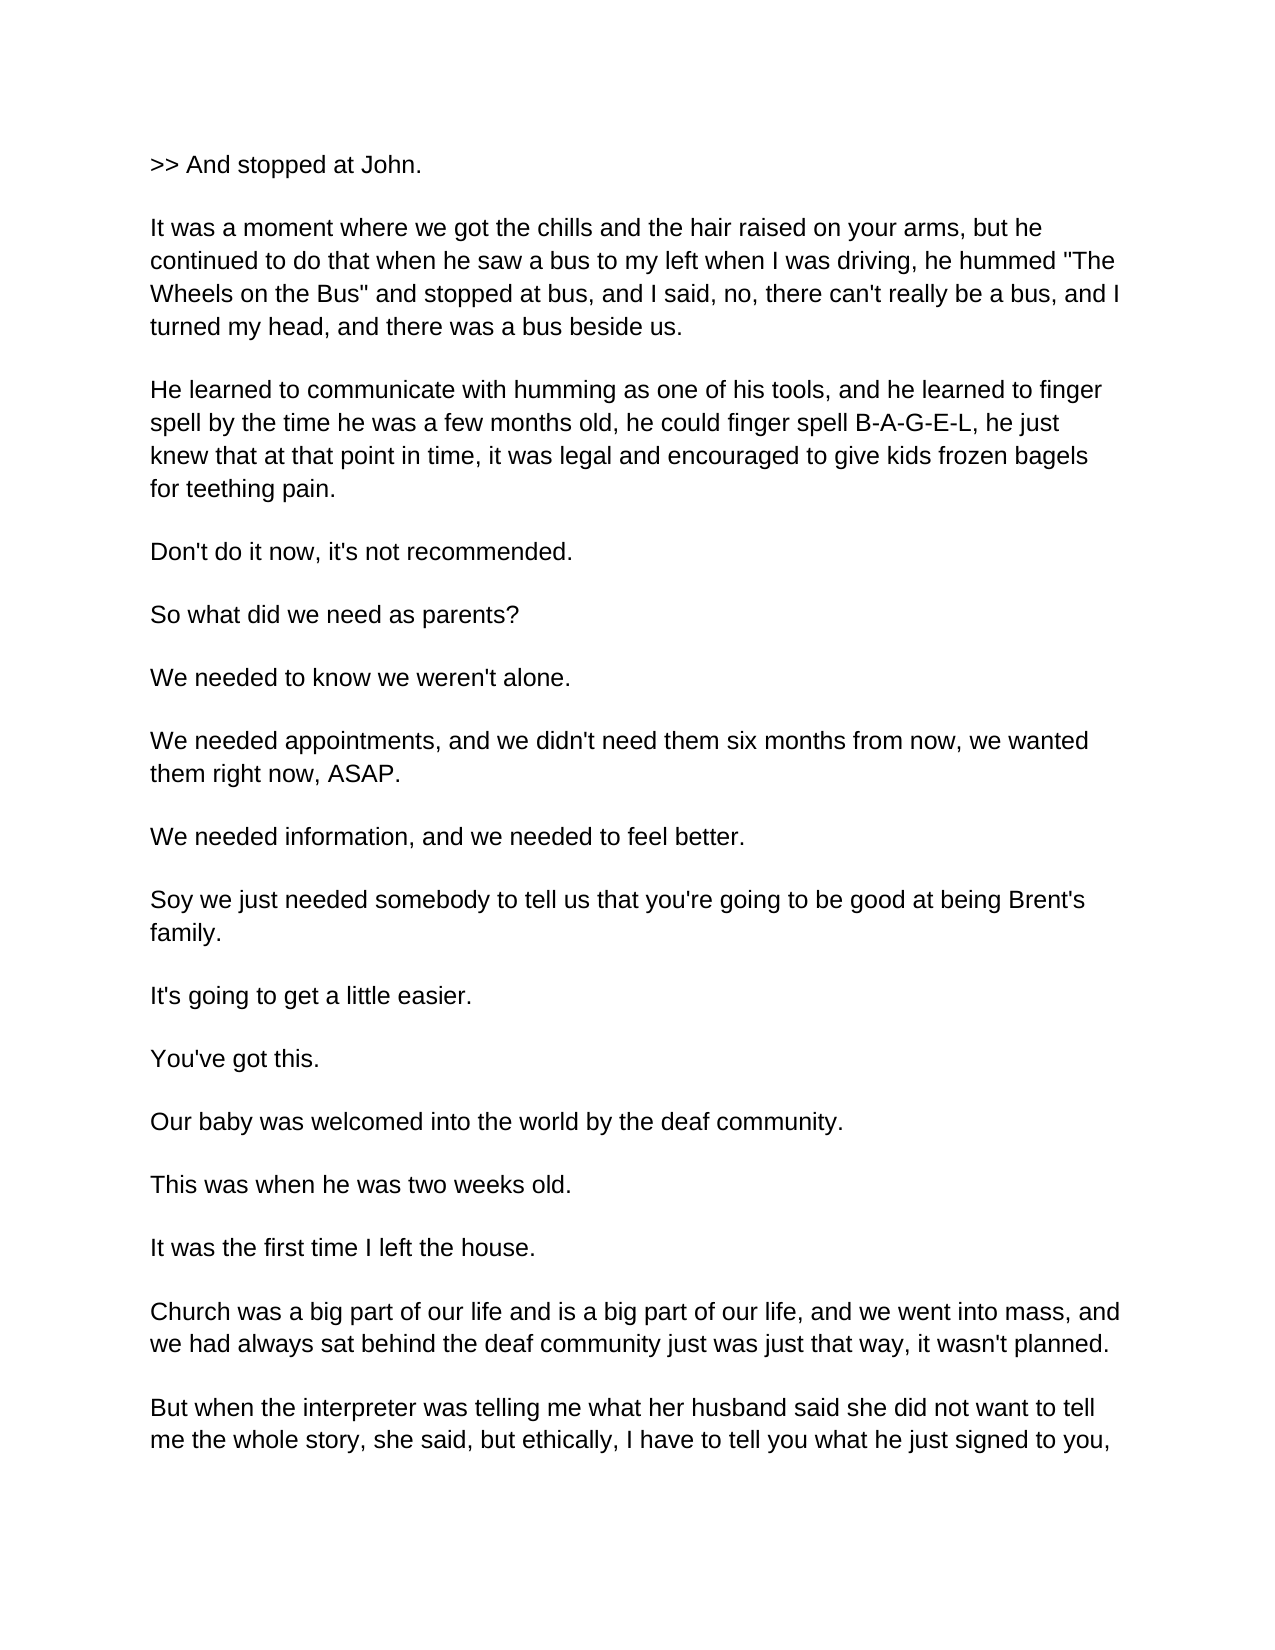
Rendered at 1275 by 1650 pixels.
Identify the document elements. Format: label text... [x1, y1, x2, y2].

text Soy we just needed somebody to tell us that you're going to be good at being Brent's family. [150, 885, 1125, 947]
text It was the first time I left the house. [150, 1233, 1125, 1262]
text >> And stopped at John. [150, 150, 1125, 179]
text We needed appointments, and we didn't need them six months from now, we wanted them right now, ASAP. [150, 726, 1125, 788]
text It's going to get a little easier. [150, 981, 1125, 1010]
text This was when he was two weeks old. [150, 1170, 1125, 1199]
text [150, 1392, 1125, 1454]
text So what did we need as parents? [150, 600, 1125, 629]
text It was a moment where we got the chills and the hair raised on your arms, but he continued to do that when he saw a bus to my left when I was driving, he hummed "The Wheels on the Bus" and stopped at bus, and I said, no, there can't really be a bus, and I turned my head, and there was a bus beside us. [150, 213, 1125, 341]
text We needed information, and we needed to feel better. [150, 822, 1125, 851]
text Church was a big part of our life and is a big part of our life, and we went into mass, and we had always sat behind the deaf community just was just that way, it wasn't planned. [150, 1296, 1125, 1358]
text Our baby was welcomed into the world by the deaf community. [150, 1107, 1125, 1136]
text He learned to communicate with humming as one of his tools, and he learned to finger spell by the time he was a few months old, he could finger spell B-A-G-E-L, he just knew that at that point in time, it was legal and encouraged to give kids frozen bagels for teething pain. [150, 375, 1125, 503]
text We needed to know we weren't alone. [150, 663, 1125, 692]
text Don't do it now, it's not recommended. [150, 537, 1125, 566]
text You've got this. [150, 1044, 1125, 1073]
